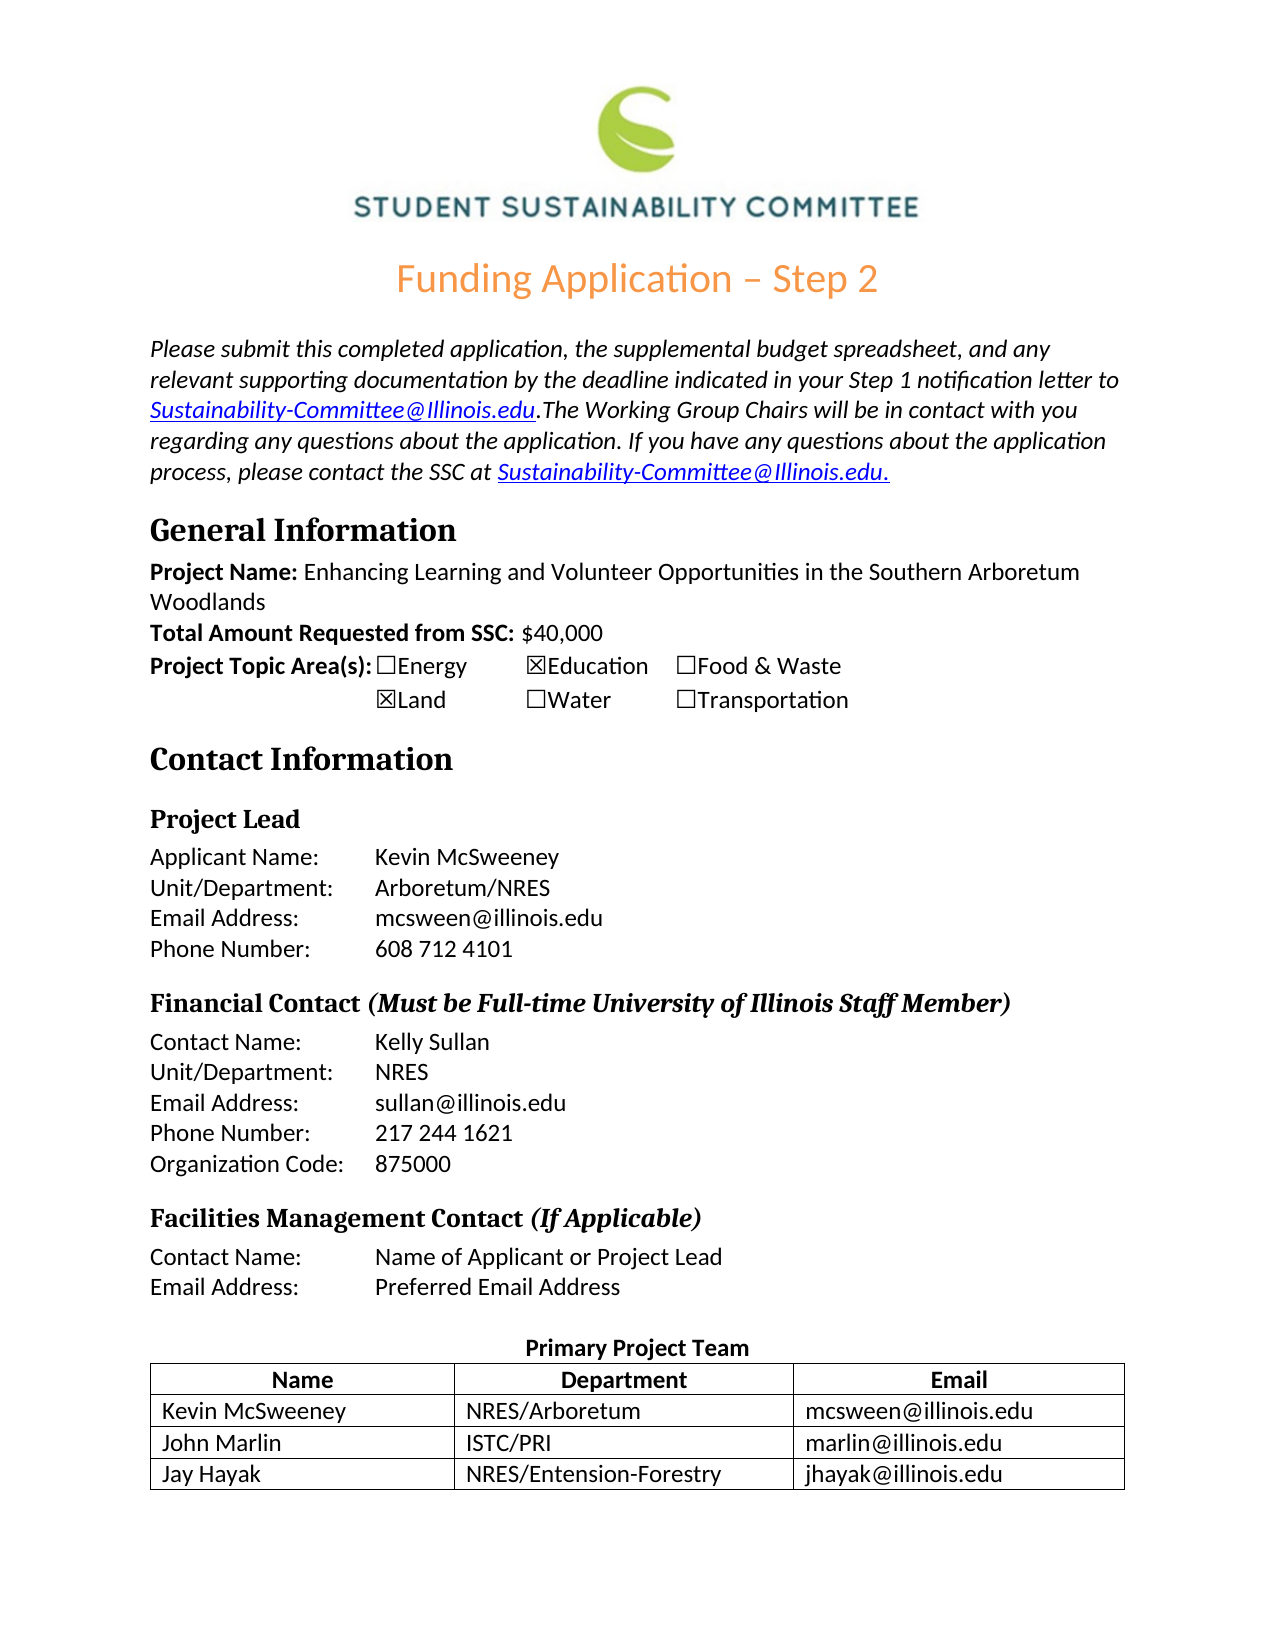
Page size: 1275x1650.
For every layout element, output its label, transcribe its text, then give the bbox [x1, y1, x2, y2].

text Please submit this completed application, the supplemental budget spreadsheet, and any relevant supporting documentation by the deadline indicated in your Step 1 notification letter to Sustainability-Committee@Illinois.edu.The Working Group Chairs will be in contact with you regarding any questions about the application. If you have any questions about the application process, please contact the SSC at Sustainability-Committee@Illinois.edu. [150, 333, 1125, 486]
text Email Address: [150, 1087, 1125, 1117]
text Total Amount Requested from SSC: [150, 617, 1125, 647]
subtitle Facilities Management Contact (If Applicable) [150, 1203, 1125, 1234]
subtitle General Information [150, 511, 1125, 549]
subtitle Financial Contact (Must be Full-time University of Illinois Staff Member) [150, 988, 1125, 1019]
subtitle Project Lead [150, 804, 1125, 835]
text Email Address: [150, 1271, 1125, 1302]
text Phone Number: [150, 1117, 1125, 1148]
subtitle Contact Information [150, 740, 1125, 779]
text Contact Name: [150, 1241, 1125, 1271]
table_header Email [794, 1364, 1124, 1394]
table_header Name [151, 1364, 454, 1394]
text Phone Number: [150, 933, 1125, 963]
text Land Water Transportation [150, 681, 1125, 715]
text Unit/Department: [150, 872, 1125, 902]
text Contact Name: [150, 1026, 1125, 1056]
text Project Name: [150, 556, 1125, 617]
table_header Department [455, 1364, 793, 1394]
text Primary Project Team [150, 1332, 1125, 1363]
text Unit/Department: [150, 1056, 1125, 1087]
text Email Address: [150, 902, 1125, 933]
text Applicant Name: [150, 841, 1125, 872]
text Organization Code: [150, 1148, 1125, 1178]
text Project Topic Area(s): Energy Education Food & Waste [150, 647, 1125, 681]
picture [347, 75, 928, 222]
